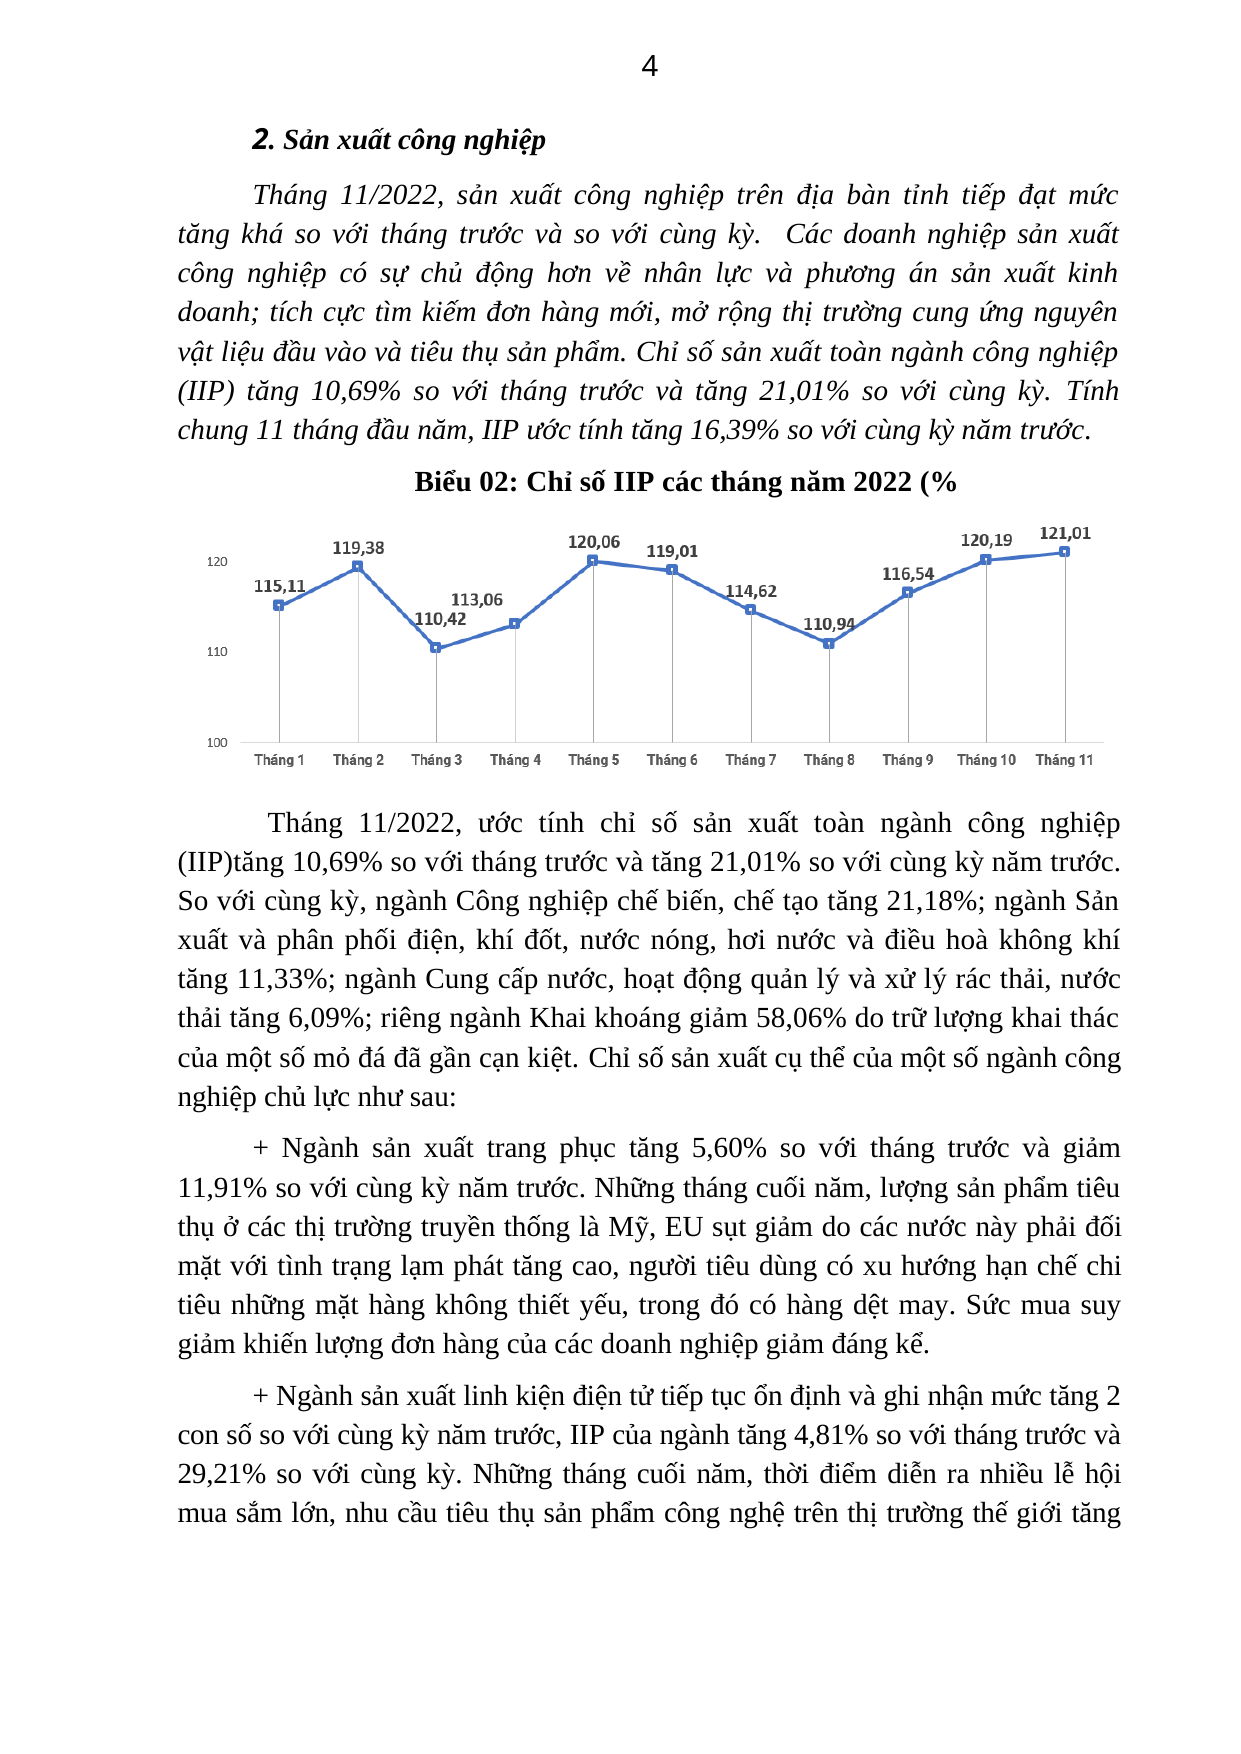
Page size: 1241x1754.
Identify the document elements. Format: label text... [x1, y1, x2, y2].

text Tháng 11/2022, ước tính chỉ số sản xuất toàn ngành công nghiệp (IIP)tăng 10,69% so với tháng trước và tăng 21,01% so với cùng kỳ năm trước. So với cùng kỳ, ngành Công nghiệp chế biến, chế tạo tăng 21,18%; ngành Sản xuất và phân phối điện, khí đốt, nước nóng, hơi nước và điều hoà không khí tăng 11,33%; ngành Cung cấp nước, hoạt động quản lý và xử lý rác thải, nước thải tăng 6,09%; riêng ngành Khai khoáng giảm 58,06% do trữ lượng khai thác của một số mỏ đá đã gần cạn kiệt. Chỉ số sản xuất cụ thể của một số ngành công nghiệp chủ lực như sau: [177, 805, 1122, 1112]
text Tháng 11/2022, sản xuất công nghiệp trên địa bàn tỉnh tiếp đạt mức tăng khá so với tháng trước và so với cùng kỳ. Các doanh nghiệp sản xuất công nghiệp có sự chủ động hơn về nhân lực và phương án sản xuất kinh doanh; tích cực tìm kiếm đơn hàng mới, mở rộng thị trường cung ứng nguyên vật liệu đầu vào và tiêu thụ sản phẩm. Chỉ số sản xuất toàn ngành công nghiệp (IIP) tăng 10,69% so với tháng trước và tăng 21,01% so với cùng kỳ. Tính chung 11 tháng đầu năm, IIP ước tính tăng 16,39% so với cùng kỳ năm trước. [177, 177, 1122, 446]
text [177, 1378, 1122, 1594]
text Biểu 02: Chỉ số IIP các tháng năm 2022 (% [177, 464, 1122, 503]
picture [177, 503, 1123, 786]
text 2. Sản xuất công nghiệp [177, 118, 1122, 158]
text + Ngành sản xuất trang phục tăng 5,60% so với tháng trước và giảm 11,91% so với cùng kỳ năm trước. Những tháng cuối năm, lượng sản phẩm tiêu thụ ở các thị trường truyền thống là Mỹ, EU sụt giảm do các nước này phải đối mặt với tình trạng lạm phát tăng cao, người tiêu dùng có xu hướng hạn chế chi tiêu những mặt hàng không thiết yếu, trong đó có hàng dệt may. Sức mua suy giảm khiến lượng đơn hàng của các doanh nghiệp giảm đáng kể. [177, 1131, 1122, 1360]
